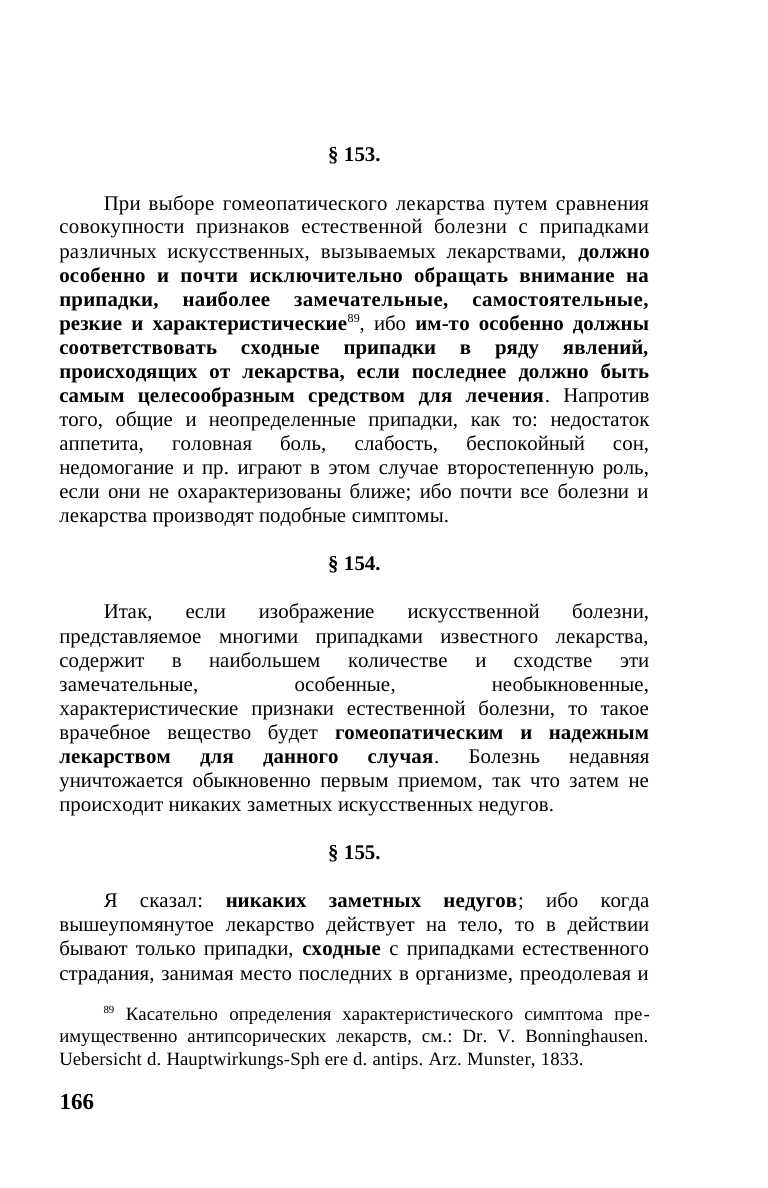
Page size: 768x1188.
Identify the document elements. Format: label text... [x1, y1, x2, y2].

subtitle 153. [59, 142, 649, 166]
text При выборе гомеопатического лекарства путем сравнения совокупности признаков естественной болезни с припадками различных искусственных, вызываемых лекарствами, должно особенно и почти исключительно обращать внимание на припадки, наиболее замечательные, самостоятельные, резкие и характеристические, ибо им-то особенно должны соответствовать сходные припадки в ряду явлений, происходящих от лекарства, если последнее должно быть самым целесообразным средством для лечения. Напротив того, общие и неопределенные припадки, как то: недостаток аппетита, головная боль, слабость, беспокойный сон, недомогание и пр. играют в этом случае второстепенную роль, если они не охарактеризованы ближе; ибо почти все болезни и лекарства производят подобные симптомы. [59, 190, 649, 527]
subtitle 155. [59, 840, 649, 864]
text Итак, если изображение искусственной болезни, представляемое многими припадками известного лекарства, содержит в наибольшем количестве и сходстве эти замечательные, особенные, необыкновенные, характеристические признаки естественной болезни, то такое врачебное вещество будет гомеопатическим и надежным лекарством для данного случая. Болезнь недавняя уничтожается обыкновенно первым приемом, так что затем не происходит никаких заметных искусственных недугов. [59, 599, 649, 816]
subtitle 154. [59, 551, 649, 575]
